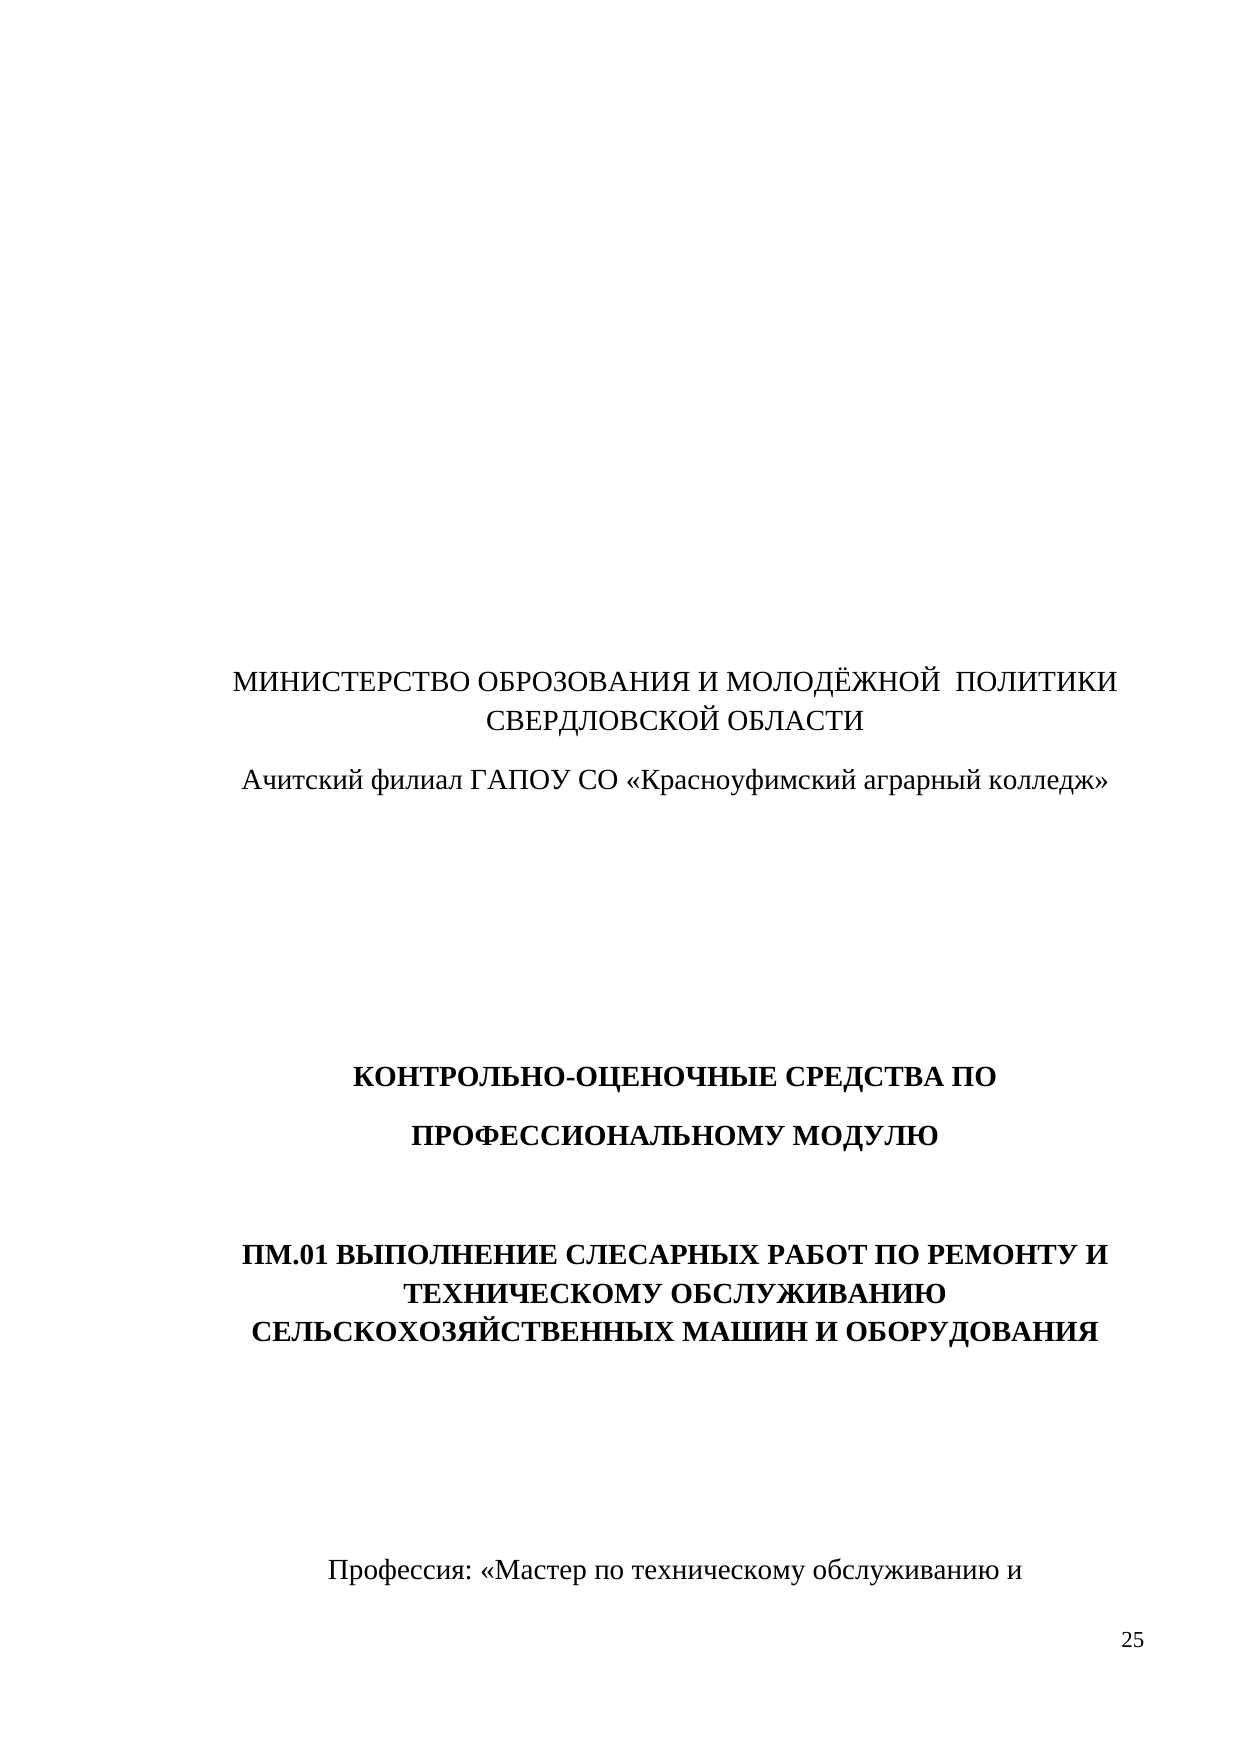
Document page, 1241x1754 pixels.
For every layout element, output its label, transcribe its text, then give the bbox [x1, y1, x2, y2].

list МИНИСТЕРСТВО ОБРОЗОВАНИЯ И МОЛОДЁЖНОЙ ПОЛИТИКИ СВЕРДЛОВСКОЙ ОБЛАСТИ [206, 664, 1144, 736]
list ПРОФЕССИОНАЛЬНОМУ МОДУЛЮ [206, 1118, 1144, 1152]
list КОНТРОЛЬНО-ОЦЕНОЧНЫЕ СРЕДСТВА ПО [206, 1059, 1144, 1093]
list ПМ.01 ВЫПОЛНЕНИЕ СЛЕСАРНЫХ РАБОТ ПО РЕМОНТУ И ТЕХНИЧЕСКОМУ ОБСЛУЖИВАНИЮ СЕЛЬСКОХОЗЯЙСТВЕННЫХ МАШИН И ОБОРУДОВАНИЯ [206, 1237, 1144, 1348]
list Ачитский филиал ГАПОУ СО «Красноуфимский аграрный колледж» [206, 762, 1144, 796]
list Профессия: «Мастер по техническому обслуживанию и [206, 1552, 1144, 1585]
